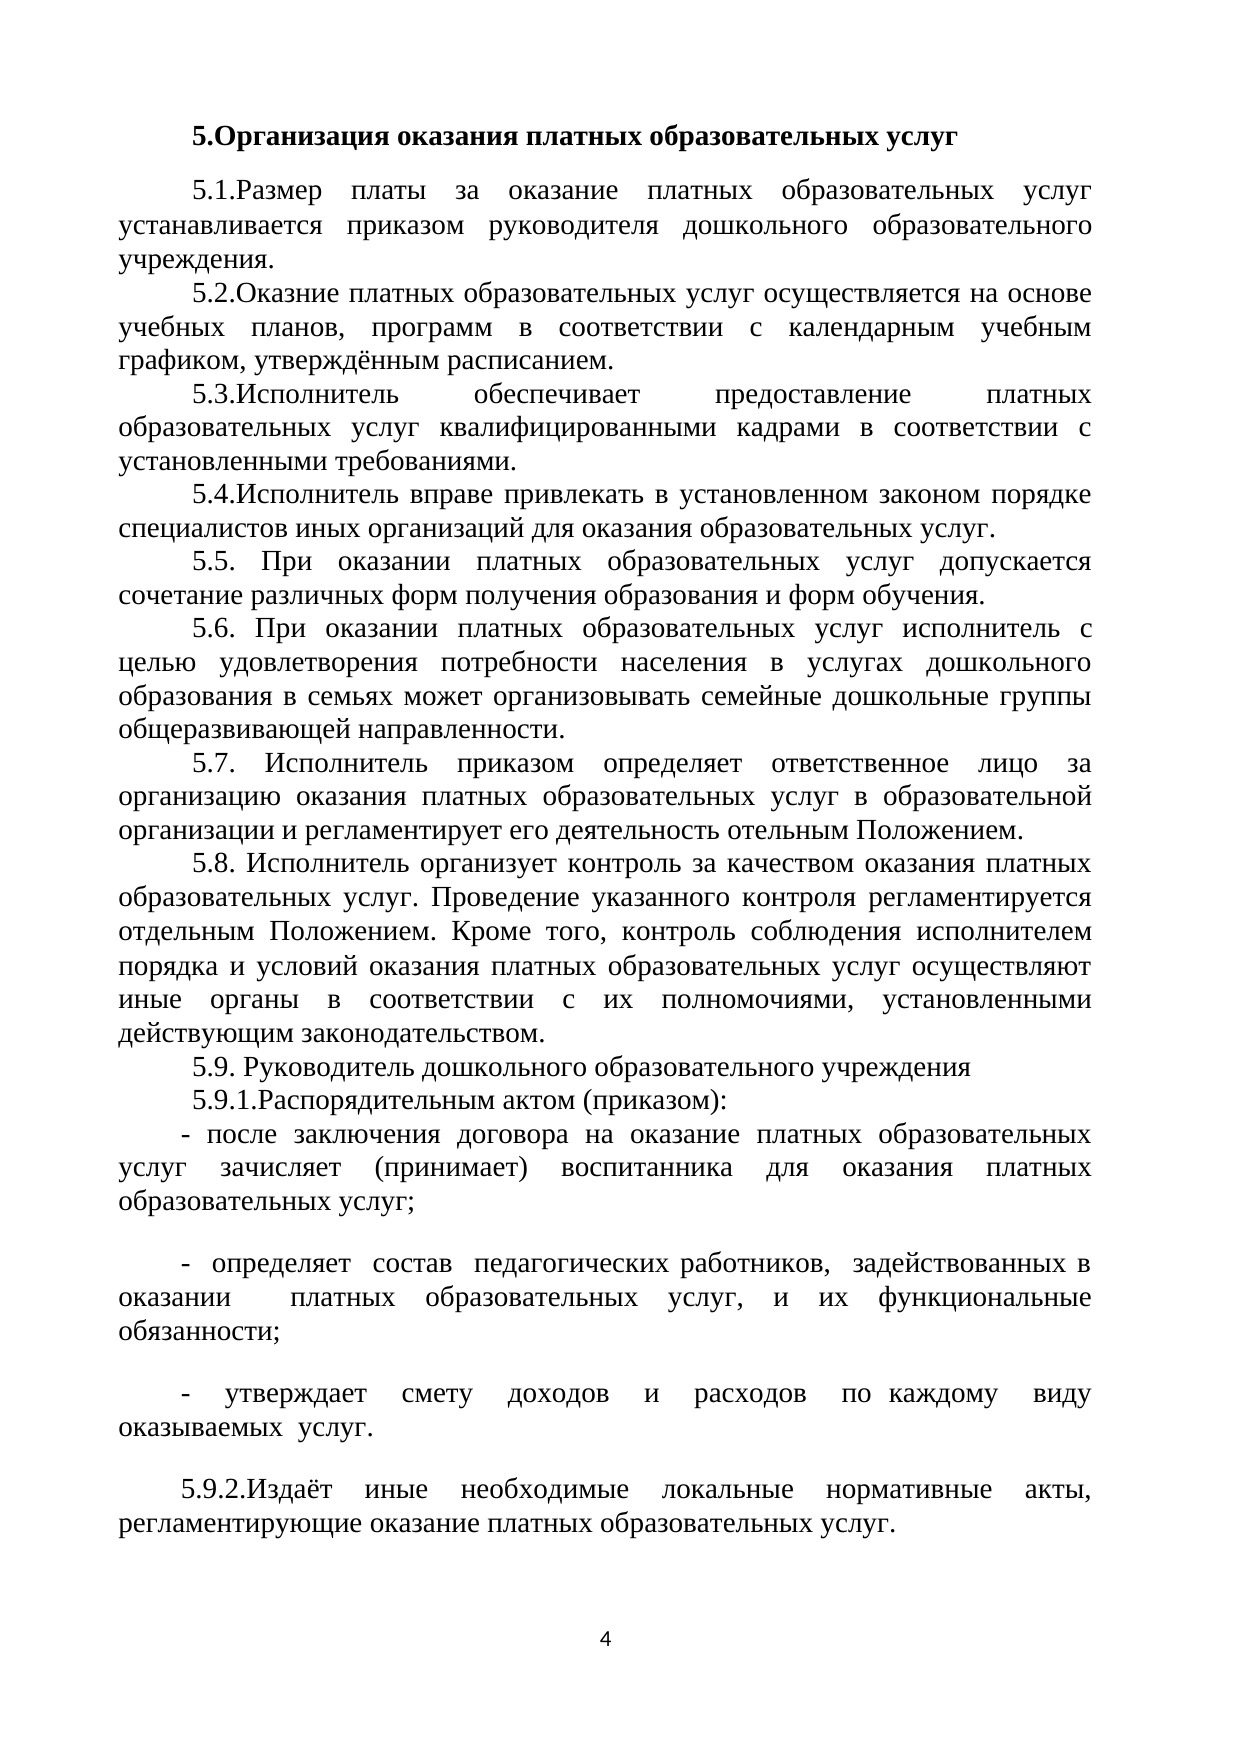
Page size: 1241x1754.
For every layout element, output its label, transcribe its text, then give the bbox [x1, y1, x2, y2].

text 5.8. Исполнитель организует контроль за качеством оказания платных образовательных услуг. Проведение указанного контроля регламентируется отдельным Положением. Кроме того, контроль соблюдения исполнителем порядка и условий оказания платных образовательных услуг осуществляют иные органы в соответствии с их полномочиями, установленными действующим законодательством. [118, 845, 1092, 1049]
text - после заключения договора на оказание платных образовательных услуг зачисляет (принимает) воспитанника для оказания платных образовательных услуг; [118, 1116, 1092, 1216]
text 5.6. При оказании платных образовательных услуг исполнитель с целью удовлетворения потребности населения в услугах дошкольного образования в семьях может организовывать семейные дошкольные группы общеразвивающей направленности. [118, 611, 1092, 745]
text 5.2.Оказние платных образовательных услуг осуществляется на основе учебных планов, программ в соответствии с календарным учебным графиком, утверждённым расписанием. [118, 275, 1092, 376]
text 5.4.Исполнитель вправе привлекать в установленном законом порядке специалистов иных организаций для оказания образовательных услуг. [118, 476, 1092, 543]
text 5.7. Исполнитель приказом определяет ответственное лицо за организацию оказания платных образовательных услуг в образовательной организации и регламентирует его деятельность отельным Положением. [118, 745, 1092, 845]
text 5.5. При оказании платных образовательных услуг допускается сочетание различных форм получения образования и форм обучения. [118, 543, 1092, 611]
text - определяет состав педагогических работников, задействованных в оказании платных образовательных услуг, и их функциональные обязанности; [118, 1246, 1092, 1346]
text 5.Организация оказания платных образовательных услуг [118, 118, 1092, 152]
text 5.9. Руководитель дошкольного образовательного учреждения [118, 1049, 1092, 1082]
text 5.3.Исполнитель обеспечивает предоставление платных образовательных услуг квалифицированными кадрами в соответствии с установленными требованиями. [118, 376, 1092, 476]
text 5.9.1.Распорядительным актом (приказом): [118, 1082, 1092, 1116]
text 5.1.Размер платы за оказание платных образовательных услуг устанавливается приказом руководителя дошкольного образовательного учреждения. [118, 172, 1092, 275]
text - утверждает смету доходов и расходов по каждому виду оказываемых услуг. [118, 1375, 1092, 1442]
text 5.9.2.Издаёт иные необходимые локальные нормативные акты, регламентирующие оказание платных образовательных услуг. [118, 1472, 1092, 1539]
